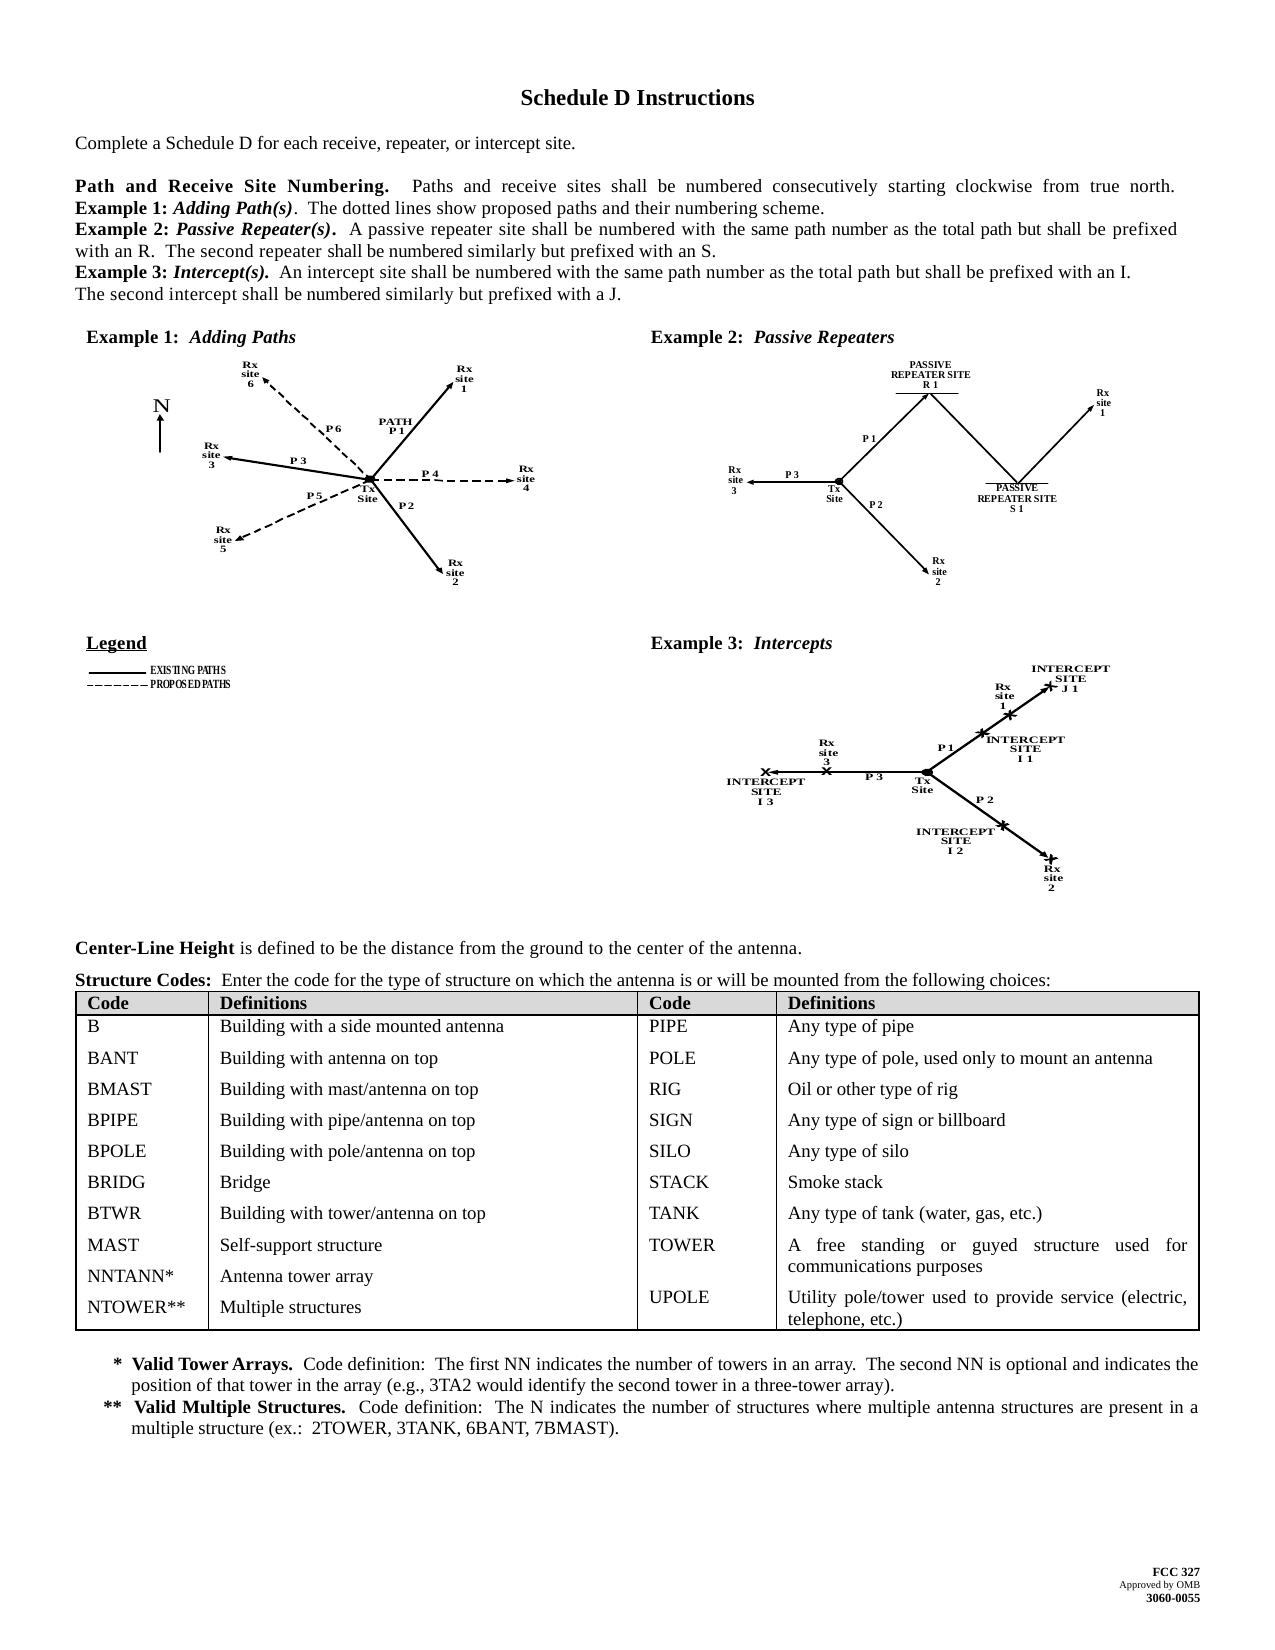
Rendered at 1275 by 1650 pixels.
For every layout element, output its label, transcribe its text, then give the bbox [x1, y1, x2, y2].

table_cell Example 3: Intercepts [639, 632, 1221, 905]
text Center-Line Height is defined to be the distance from the ground to the center of the antenna. [75, 937, 1177, 959]
text ** Valid Multiple Structures. Code definition: The N indicates the number of structures where multiple antenna structures are present in a multiple structure (ex.: 2TOWER, 3TANK, 6BANT, 7BMAST). [103, 1396, 1200, 1439]
text Schedule D Instructions [75, 84, 1200, 110]
text Complete a Schedule D for each receive, repeater, or intercept site. [75, 132, 1200, 153]
text Example 3: Intercept(s). An intercept site shall be numbered with the same path number as the total path but shall be prefixed with an I. [75, 261, 1177, 283]
table_header Example 1: Adding Paths [75, 326, 639, 632]
table_header Example 2: Passive Repeaters [639, 326, 1221, 632]
text The second intercept shall be numbered similarly but prefixed with a J. [75, 283, 1177, 304]
table_header Code [77, 992, 208, 1014]
table_cell B BANT BMAST BPIPE BPOLE BRIDG BTWR MAST NNTANN* NTOWER** [77, 1016, 208, 1329]
table_cell Building with a side mounted antenna Building with antenna on top Building with mast/antenna on top Building with pipe/antenna on top Building with pole/antenna on top Bridge Building with tower/antenna on top Self-support structure Antenna tower array Multiple structures [209, 1016, 637, 1329]
text Example 2: Passive Repeater(s). A passive repeater site shall be numbered with the same path number as the total path but shall be prefixed with an R. The second repeater shall be numbered similarly but prefixed with an S. [75, 218, 1177, 261]
table_header Definitions [777, 992, 1198, 1014]
text * Valid Tower Arrays. Code definition: The first NN indicates the number of towers in an array. The second NN is optional and indicates the position of that tower in the array (e.g., 3TA2 would identify the second tower in a three-tower array). [103, 1352, 1200, 1396]
table_header Definitions [209, 992, 637, 1014]
table_cell PIPE POLE RIG SIGN SILO STACK TANK TOWER UPOLE [638, 1016, 776, 1329]
table_cell Any type of pipe Any type of pole, used only to mount an antenna Oil or other type of rig Any type of sign or billboard Any type of silo Smoke stack Any type of tank (water, gas, etc.) A free standing or guyed structure used for communications purposes Utility pole/tower used to provide service (electric, telephone, etc.) [777, 1016, 1198, 1329]
table_cell Legend [75, 632, 639, 905]
table_header Code [638, 992, 776, 1014]
text Structure Codes: Enter the code for the type of structure on which the antenna is or will be mounted from the following choices: [75, 969, 1200, 991]
text Path and Receive Site Numbering. Paths and receive sites shall be numbered consecutively starting clockwise from true north. Example 1: Adding Path(s). The dotted lines show proposed paths and their numbering scheme. [75, 175, 1177, 218]
